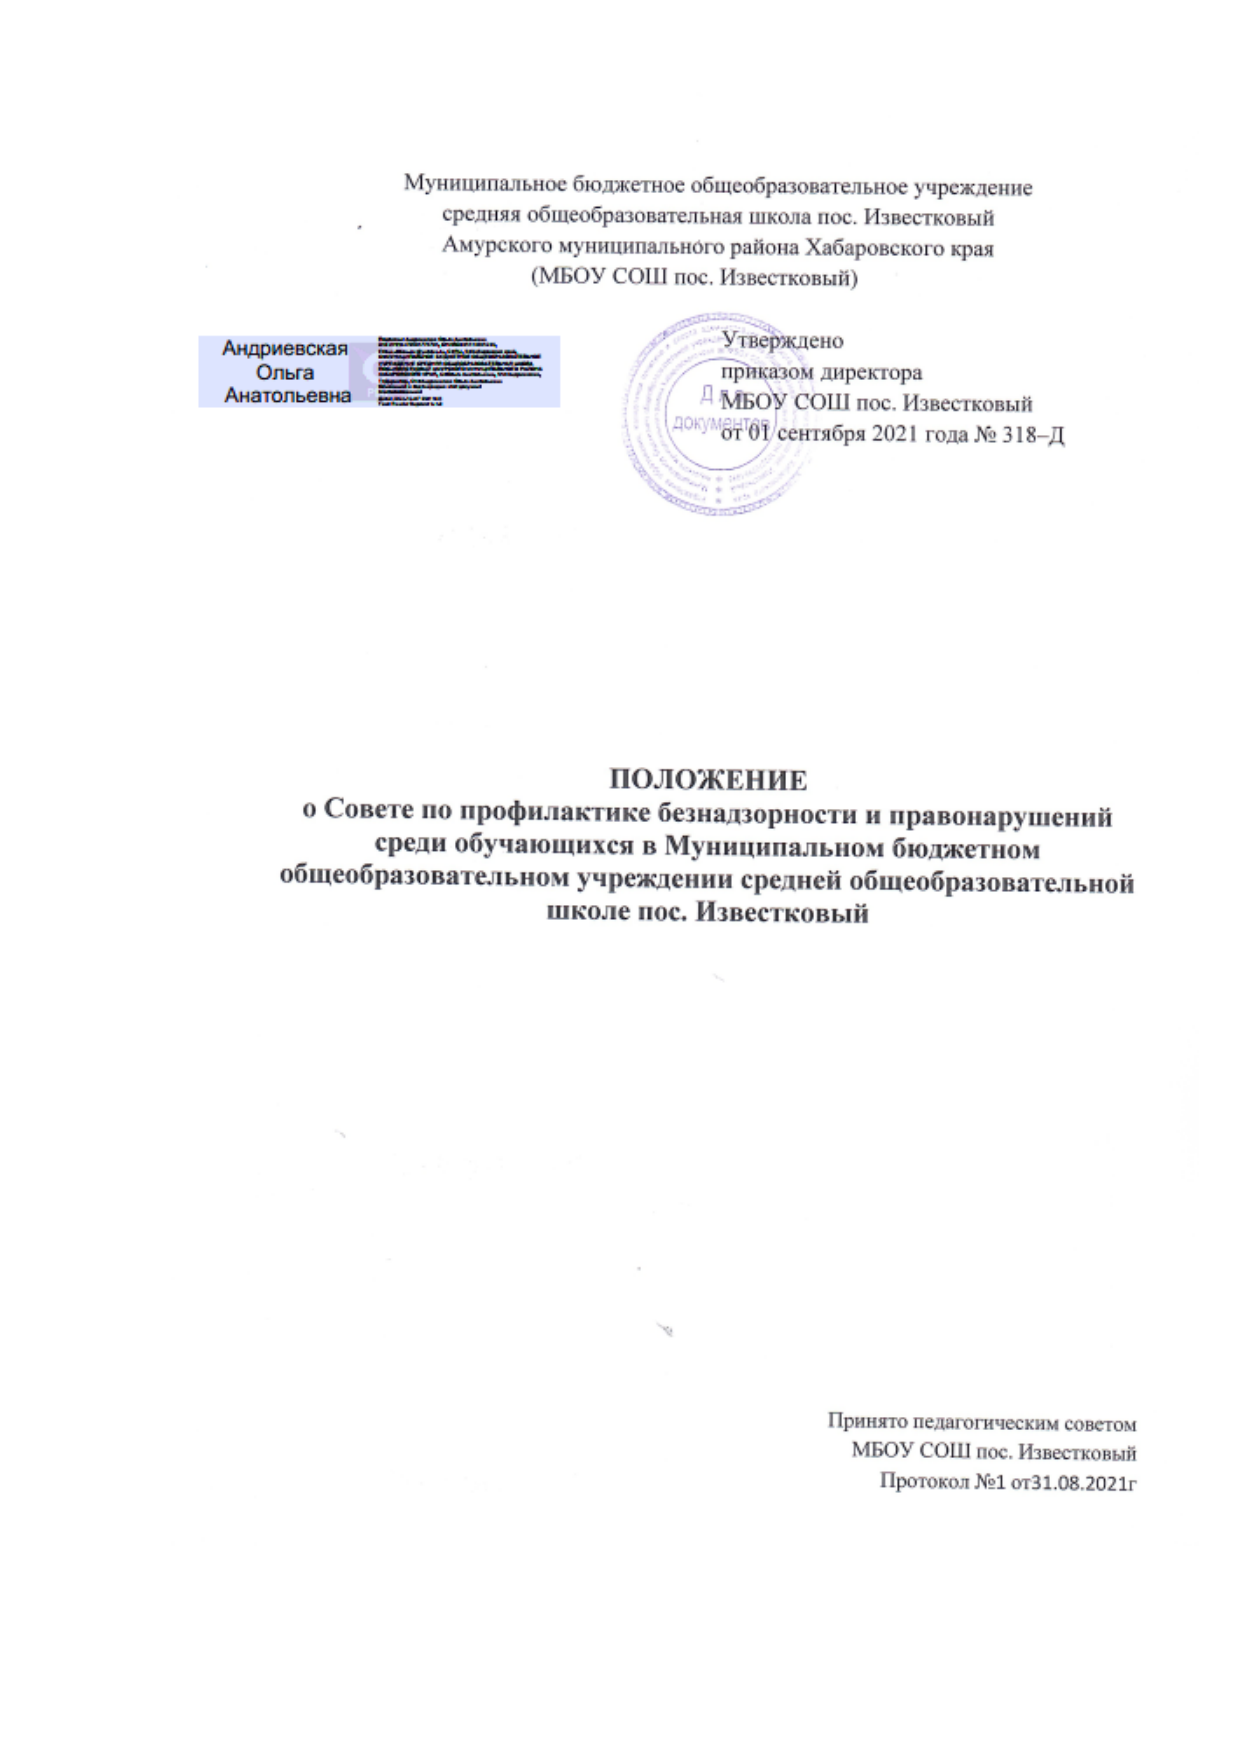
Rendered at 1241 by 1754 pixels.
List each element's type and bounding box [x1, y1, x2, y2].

picture [171, 92, 1199, 1546]
